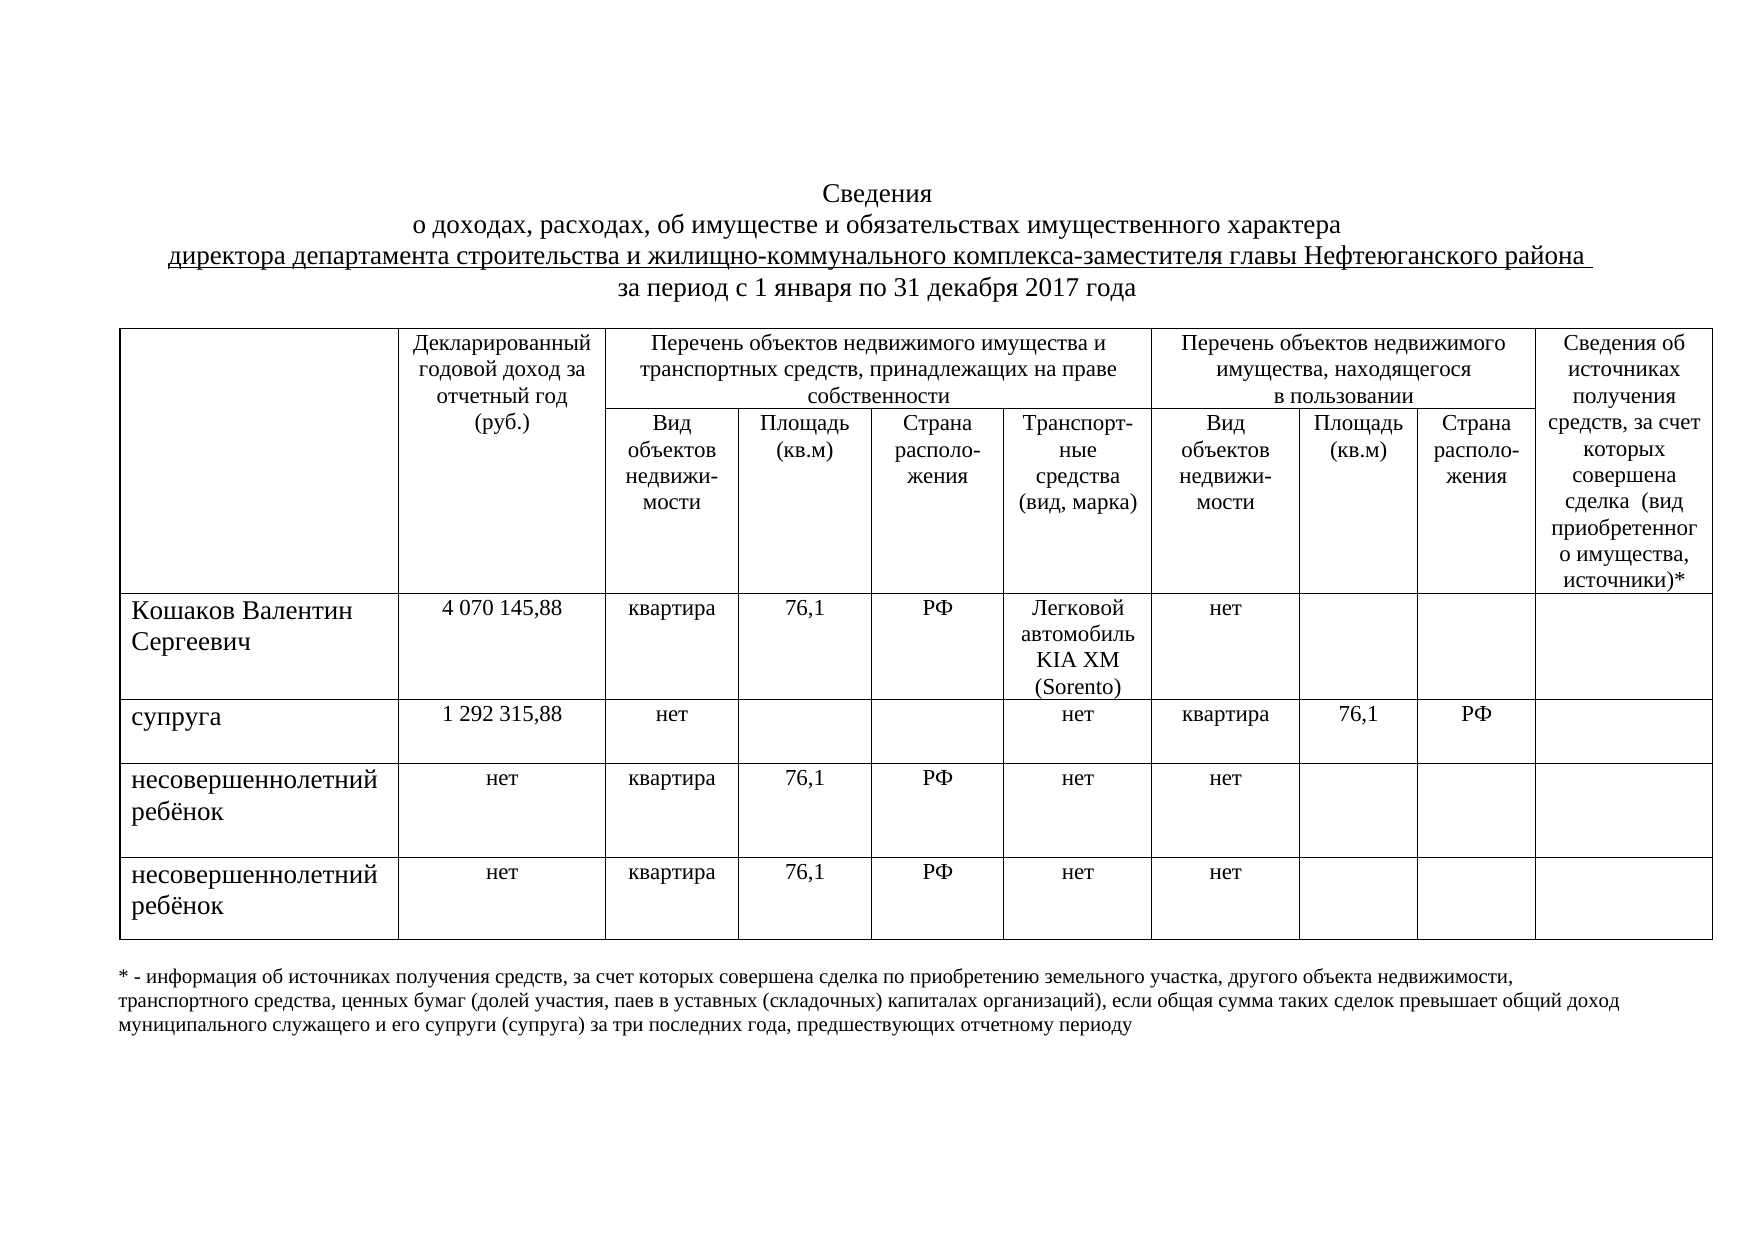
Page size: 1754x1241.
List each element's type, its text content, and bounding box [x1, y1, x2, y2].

table_cell [872, 700, 1003, 762]
table_cell 76,1 [739, 594, 871, 699]
table_cell нет [399, 858, 605, 939]
table_cell Страна располо- жения [872, 409, 1003, 593]
table_cell [1536, 594, 1712, 699]
table_cell нет [1152, 858, 1299, 939]
table_cell нет [399, 764, 605, 857]
table_cell [1536, 700, 1712, 762]
text Сведения [118, 177, 1636, 208]
table_cell [1418, 764, 1535, 857]
table_cell нет [1004, 858, 1151, 939]
table_cell РФ [872, 858, 1003, 939]
table_cell квартира [606, 594, 738, 699]
table_cell [739, 700, 871, 762]
table_cell РФ [872, 764, 1003, 857]
table_cell Площадь (кв.м) [739, 409, 871, 593]
table_header Декларированный годовой доход за отчетный год (руб.) [399, 329, 605, 593]
table_cell [1418, 858, 1535, 939]
table_cell нет [1004, 764, 1151, 857]
table_cell супруга [121, 700, 398, 762]
table_cell [1300, 764, 1417, 857]
table_cell Транспорт-ные средства (вид, марка) [1004, 409, 1151, 593]
table_cell Вид объектов недвижи- мости [606, 409, 738, 593]
table_cell 76,1 [739, 858, 871, 939]
table_cell квартира [1152, 700, 1299, 762]
table_cell нет [1152, 764, 1299, 857]
table_cell [1536, 764, 1712, 857]
table_cell квартира [606, 858, 738, 939]
table_cell 4 070 145,88 [399, 594, 605, 699]
table_cell [1418, 594, 1535, 699]
table_cell [1536, 858, 1712, 939]
table_cell квартира [606, 764, 738, 857]
table_cell Легковой автомобиль KIA XM (Sorento) [1004, 594, 1151, 699]
table_cell нет [606, 700, 738, 762]
table_cell РФ [872, 594, 1003, 699]
text за период с 1 января по 31 декабря 2017 года [118, 271, 1636, 302]
table_cell нет [1004, 700, 1151, 762]
text директора департамента строительства и жилищно-коммунального комплекса-заместителя главы Нефтеюганского района [118, 239, 1636, 271]
table_cell 1 292 315,88 [399, 700, 605, 762]
table_cell Кошаков Валентин Сергеевич [121, 594, 398, 699]
table_cell несовершеннолетний ребёнок [121, 764, 398, 857]
table_cell 76,1 [1300, 700, 1417, 762]
table_header [121, 329, 398, 593]
table_cell Страна располо- жения [1418, 409, 1535, 593]
table_header Сведения об источниках получения средств, за счет которых совершена сделка (вид приобретенного имущества, источники)* [1536, 329, 1712, 593]
table_header Перечень объектов недвижимого имущества и транспортных средств, принадлежащих на праве собственности [606, 329, 1151, 408]
text о доходах, расходах, об имуществе и обязательствах имущественного характера [118, 208, 1636, 239]
table_cell несовершеннолетний ребёнок [121, 858, 398, 939]
table_cell Площадь (кв.м) [1300, 409, 1417, 593]
text * - информация об источниках получения средств, за счет которых совершена сделка по приобретению земельного участка, другого объекта недвижимости, транспортного средства, ценных бумаг (долей участия, паев в уставных (складочных) капиталах организаций), если общая сумма таких сделок превышает общий доход муниципального служащего и его супруги (супруга) за три последних года, предшествующих отчетному периоду [118, 964, 1636, 1036]
table_cell нет [1152, 594, 1299, 699]
table_cell 76,1 [739, 764, 871, 857]
table_cell Вид объектов недвижи-мости [1152, 409, 1299, 593]
table_cell РФ [1418, 700, 1535, 762]
table_cell [1300, 858, 1417, 939]
table_cell [1300, 594, 1417, 699]
table_header Перечень объектов недвижимого имущества, находящегося в пользовании [1152, 329, 1535, 408]
